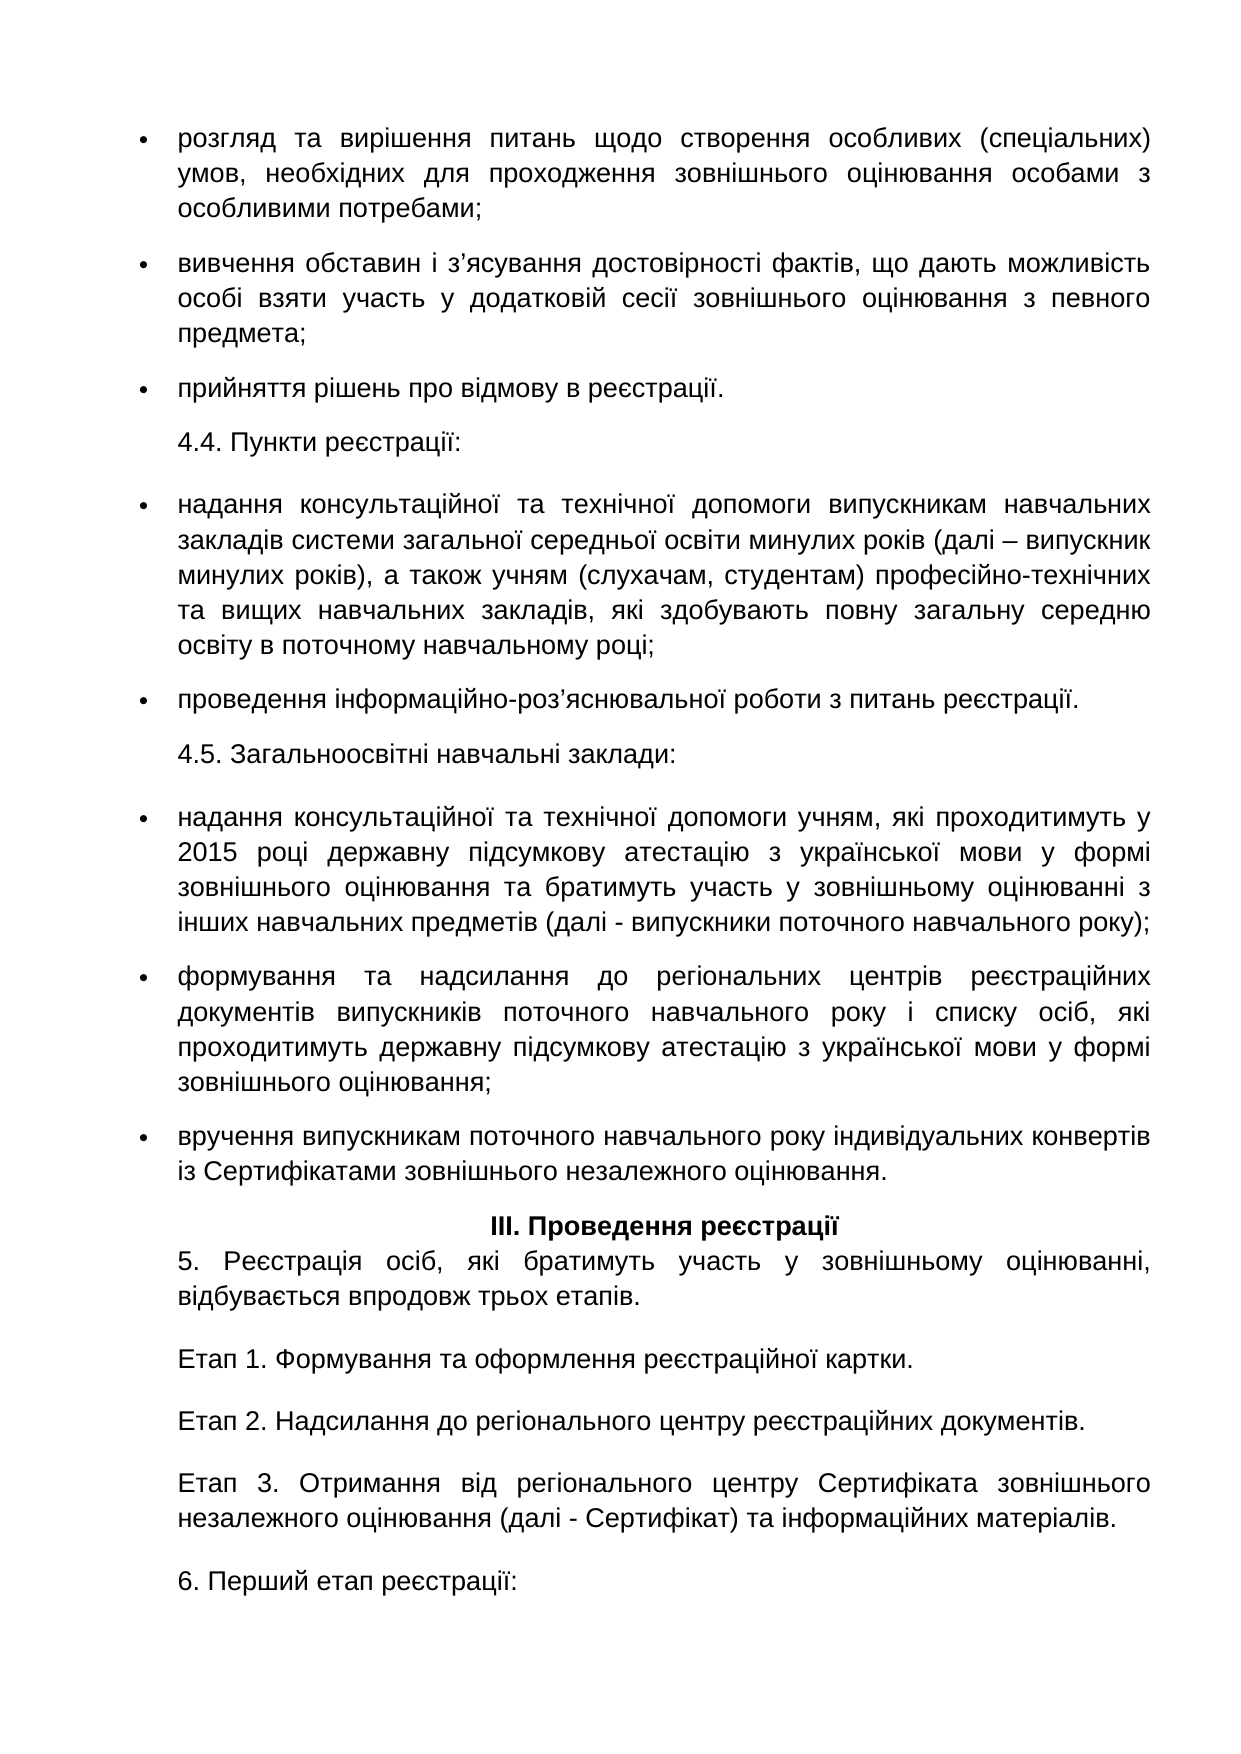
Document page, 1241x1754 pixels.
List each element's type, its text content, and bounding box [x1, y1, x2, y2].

text 6. Перший етап реєстрації: [177, 1561, 1152, 1596]
list надання консультаційної та технічної допомоги учням, які проходитимуть у 2015 році державну підсумкову атестацію з української мови у формі зовнішнього оцінювання та братимуть участь у зовнішньому оцінюванні з інших навчальних предметів (далі - випускники поточного навчального року); [140, 797, 1152, 937]
text 5. Реєстрація осіб, які братимуть участь у зовнішньому оцінюванні, відбувається впродовж трьох етапів. [177, 1241, 1152, 1311]
list прийняття рішень про відмову в реєстрації. [140, 368, 1152, 403]
list проведення інформаційно-роз’яснювальної роботи з питань реєстрації. [140, 680, 1152, 715]
text III. Проведення реєстрації [177, 1206, 1152, 1241]
list надання консультаційної та технічної допомоги випускникам навчальних закладів системи загальної середньої освіти минулих років (далі – випускник минулих років), а також учням (слухачам, студентам) професійно-технічних та вищих навчальних закладів, які здобувають повну загальну середню освіту в поточному навчальному році; [140, 485, 1152, 660]
list вивчення обставин і з’ясування достовірності фактів, що дають можливість особі взяти участь у додатковій сесії зовнішнього оцінювання з певного предмета; [140, 243, 1152, 348]
text Етап 3. Отримання від регіонального центру Сертифіката зовнішнього незалежного оцінювання (далі - Сертифікат) та інформаційних матеріалів. [177, 1463, 1152, 1534]
list розгляд та вирішення питань щодо створення особливих (спеціальних) умов, необхідних для проходження зовнішнього оцінювання особами з особливими потребами; [140, 118, 1152, 223]
text 4.5. Загальноосвітні навчальні заклади: [177, 734, 1152, 769]
text Етап 2. Надсилання до регіонального центру реєстраційних документів. [177, 1401, 1152, 1436]
text 4.4. Пункти реєстрації: [177, 422, 1152, 457]
text Етап 1. Формування та оформлення реєстраційної картки. [177, 1339, 1152, 1374]
list формування та надсилання до регіональних центрів реєстраційних документів випускників поточного навчального року і списку осіб, які проходитимуть державну підсумкову атестацію з української мови у формі зовнішнього оцінювання; [140, 957, 1152, 1097]
list вручення випускникам поточного навчального року індивідуальних конвертів із Сертифікатами зовнішнього незалежного оцінювання. [140, 1116, 1152, 1187]
